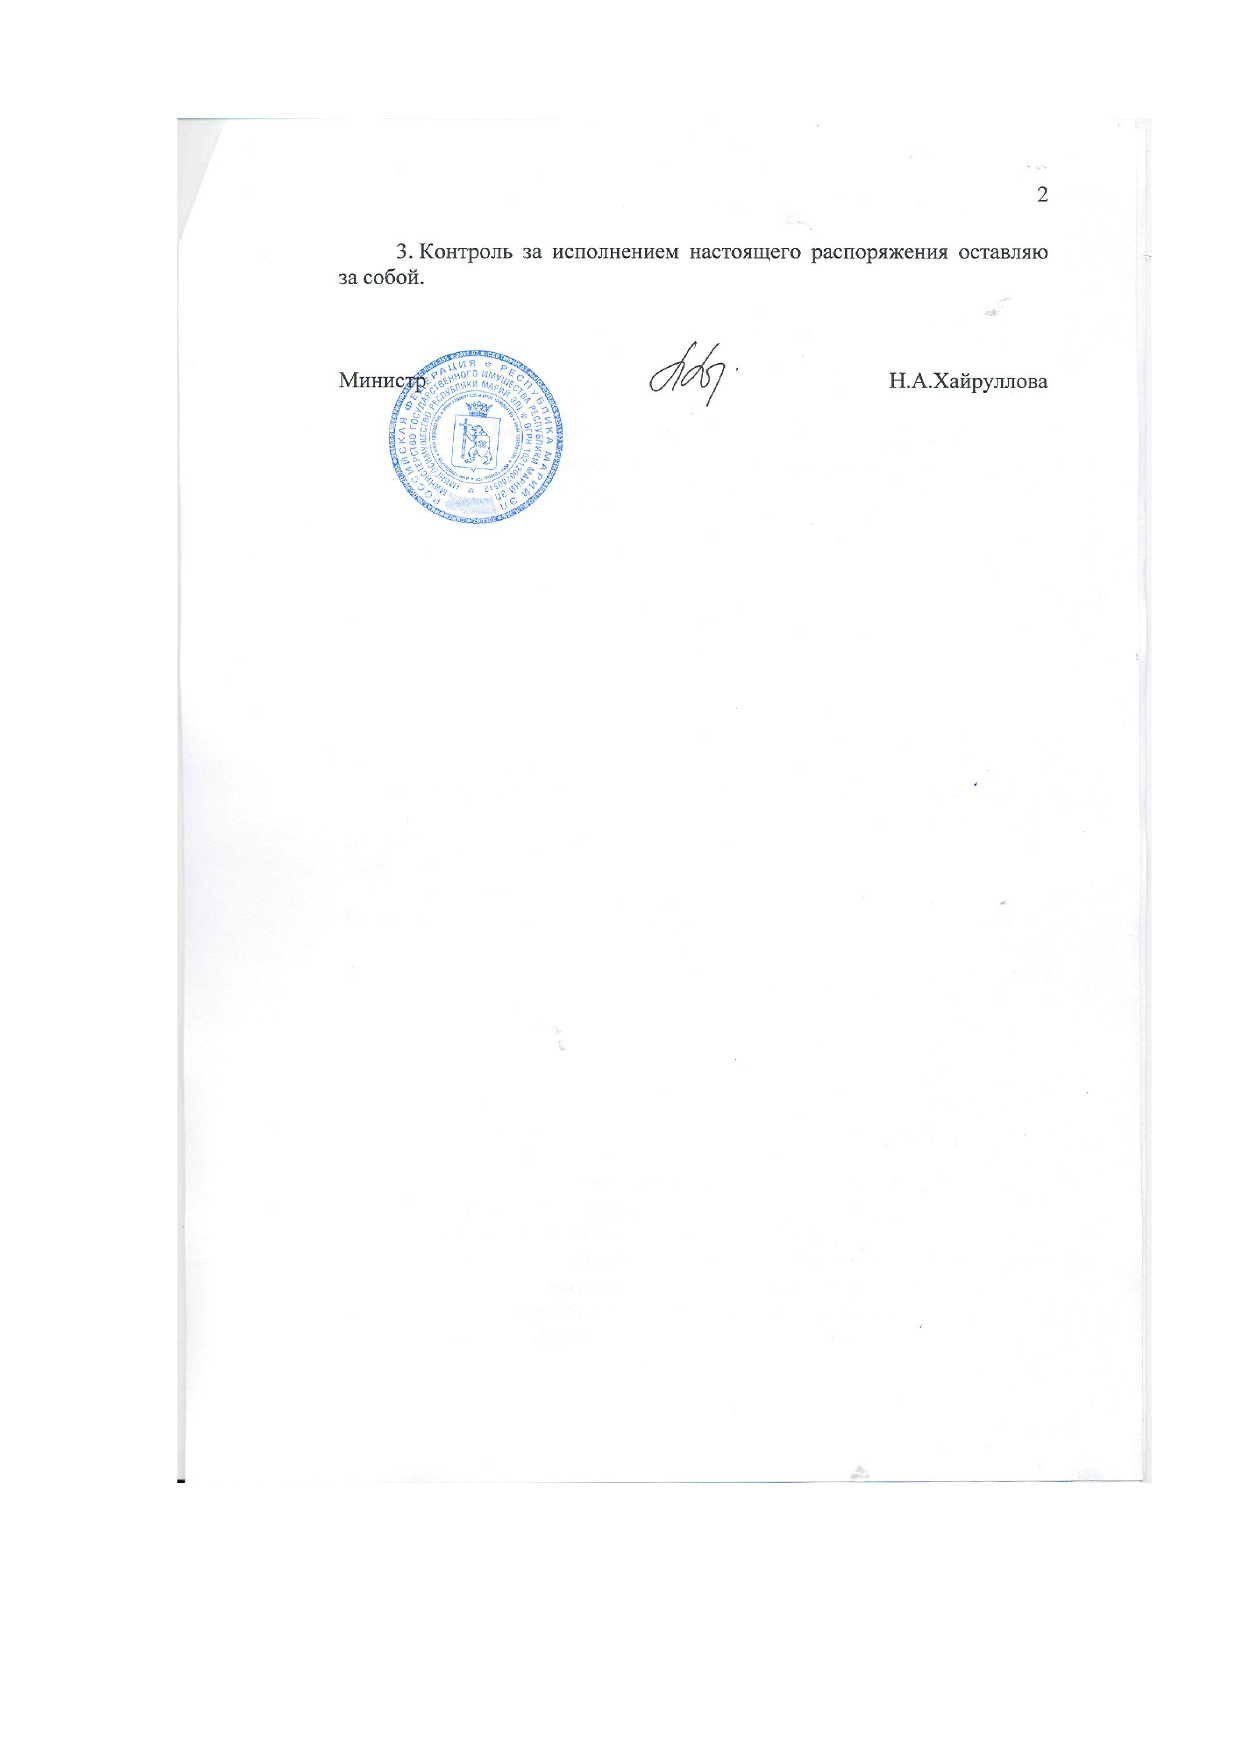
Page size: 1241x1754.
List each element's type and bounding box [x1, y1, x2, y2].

picture [177, 118, 1152, 1483]
